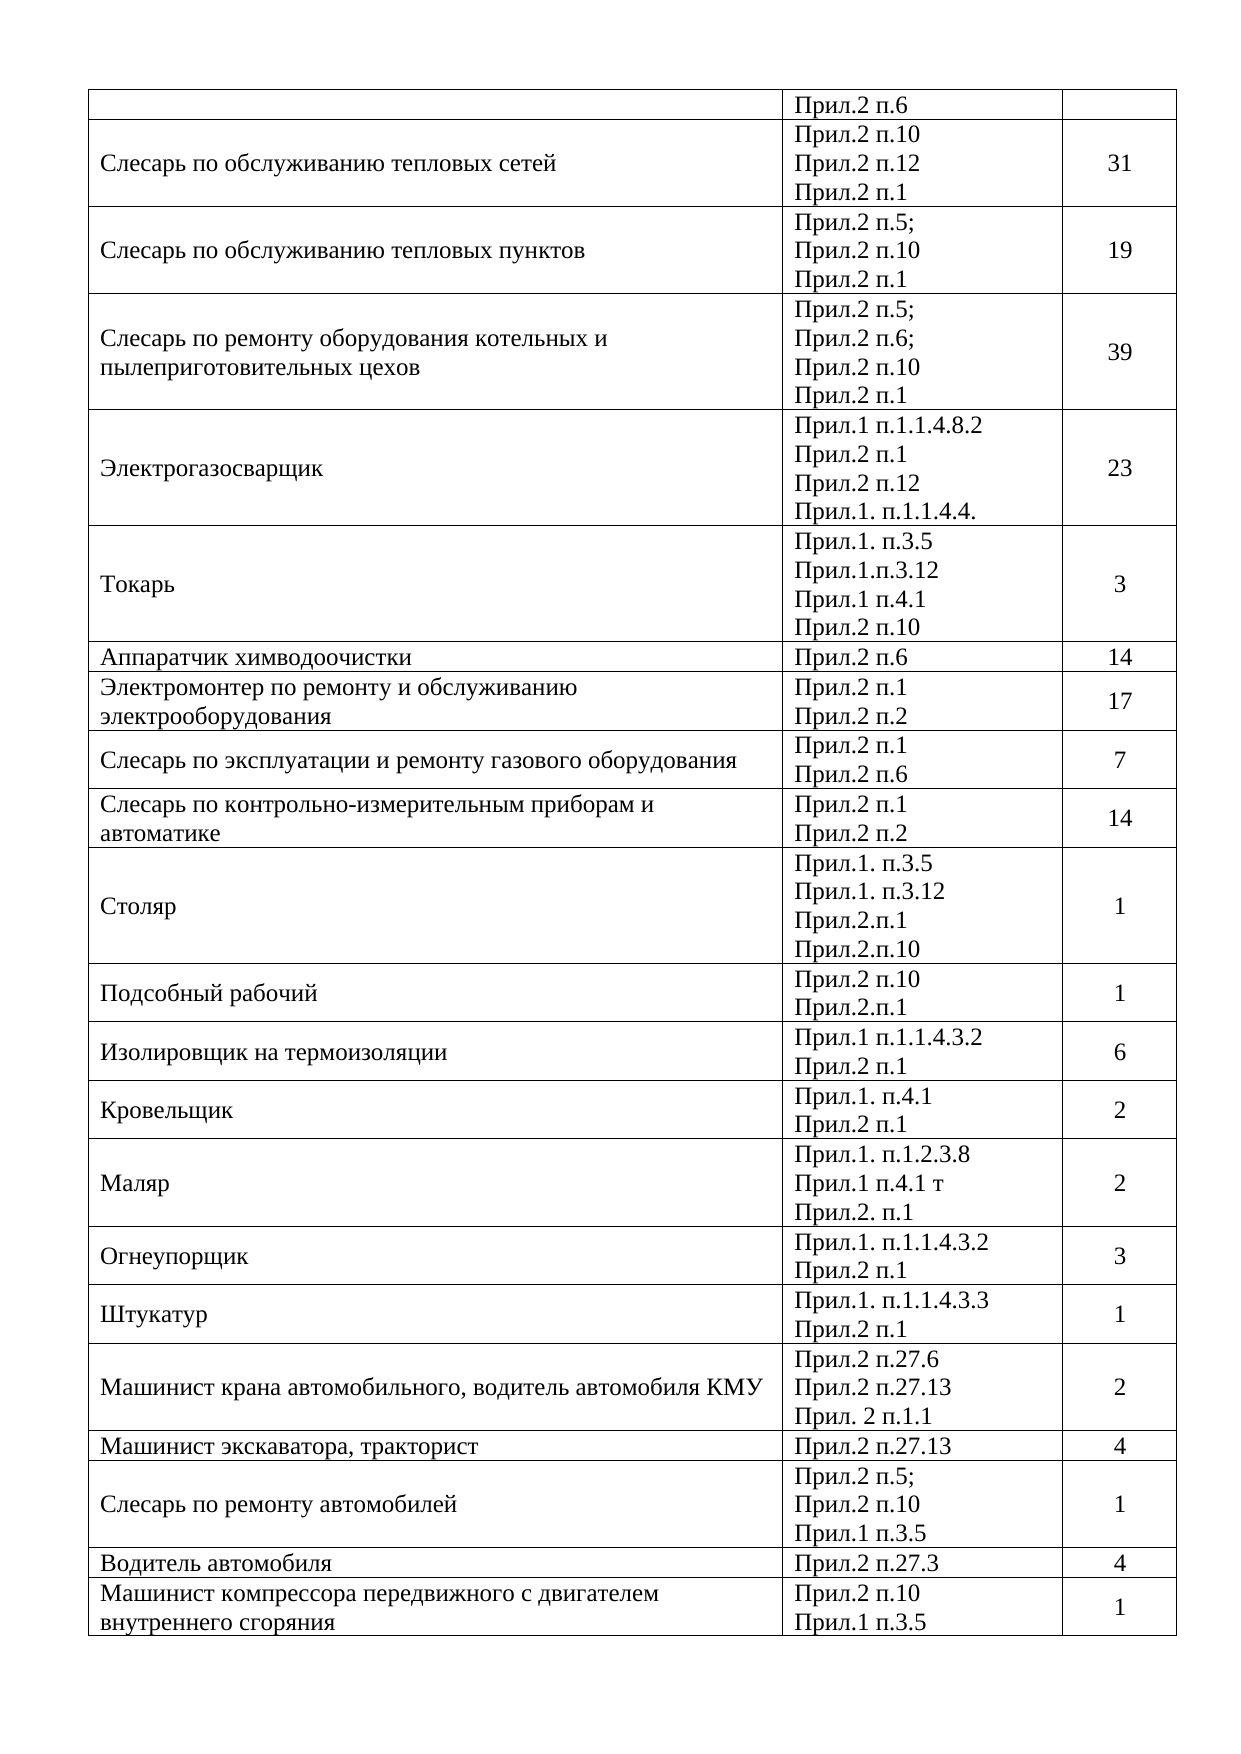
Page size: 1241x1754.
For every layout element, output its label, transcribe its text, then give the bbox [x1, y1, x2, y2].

table_cell Прил.1. п.3.5 Прил.1. п.3.12 Прил.2.п.1 Прил.2.п.10 [783, 848, 1062, 963]
table_cell Прил.2 п.10 Прил.1 п.3.5 [783, 1578, 1062, 1635]
table_cell Прил.2 п.5; Прил.2 п.10 Прил.2 п.1 [783, 207, 1062, 293]
table_cell Маляр [89, 1139, 782, 1226]
table_cell Подсобный рабочий [89, 964, 782, 1021]
table_cell 1 [1063, 1578, 1176, 1635]
table_cell 14 [1063, 789, 1176, 847]
table_cell 39 [1063, 294, 1176, 409]
table_cell Прил.1. п.1.1.4.3.3 Прил.2 п.1 [783, 1285, 1062, 1343]
table_cell Слесарь по обслуживанию тепловых пунктов [89, 207, 782, 293]
table_cell Прил.2 п.27.13 [783, 1431, 1062, 1460]
table_cell Прил.1. п.1.2.3.8 Прил.1 п.4.1 т Прил.2. п.1 [783, 1139, 1062, 1226]
table_cell 1 [1063, 1285, 1176, 1343]
table_cell Аппаратчик химводоочистки [89, 642, 782, 671]
table_cell Слесарь по обслуживанию тепловых сетей [89, 120, 782, 206]
table_cell 1 [1063, 964, 1176, 1021]
table_cell Слесарь по ремонту оборудования котельных и пылеприготовительных цехов [89, 294, 782, 409]
table_cell 7 [1063, 731, 1176, 788]
table_cell Прил.1. п.4.1 Прил.2 п.1 [783, 1081, 1062, 1138]
table_cell Прил.1 п.1.1.4.8.2 Прил.2 п.1 Прил.2 п.12 Прил.1. п.1.1.4.4. [783, 410, 1062, 525]
table_cell 3 [1063, 526, 1176, 641]
table_cell 3 [1063, 1227, 1176, 1284]
table_cell Прил.2 п.10 Прил.2.п.1 [783, 964, 1062, 1021]
table_cell Штукатур [89, 1285, 782, 1343]
table_cell Машинист экскаватора, тракторист [89, 1431, 782, 1460]
table_cell 6 [1063, 1022, 1176, 1080]
table_cell 2 [1063, 1344, 1176, 1430]
table_cell Прил.2 п.10 Прил.2 п.12 Прил.2 п.1 [783, 120, 1062, 206]
table_cell 1 [1063, 848, 1176, 963]
table_cell Прил.2 п.5; Прил.2 п.10 Прил.1 п.3.5 [783, 1461, 1062, 1547]
table_cell 23 [1063, 410, 1176, 525]
table_cell Токарь [89, 526, 782, 641]
table_cell Прил.1. п.1.1.4.3.2 Прил.2 п.1 [783, 1227, 1062, 1284]
table_cell Прил.2 п.27.3 [783, 1548, 1062, 1577]
table_cell Электромонтер по ремонту и обслуживанию электрооборудования [89, 672, 782, 729]
table_cell Машинист крана автомобильного, водитель автомобиля КМУ [89, 1344, 782, 1430]
table_cell Прил.2 п.5; Прил.2 п.6; Прил.2 п.10 Прил.2 п.1 [783, 294, 1062, 409]
table_cell 17 [1063, 672, 1176, 729]
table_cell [89, 90, 782, 118]
table_cell Прил.1 п.1.1.4.3.2 Прил.2 п.1 [783, 1022, 1062, 1080]
table_cell Прил.2 п.27.6 Прил.2 п.27.13 Прил. 2 п.1.1 [783, 1344, 1062, 1430]
table_cell Слесарь по контрольно-измерительным приборам и автоматике [89, 789, 782, 847]
table_cell Кровельщик [89, 1081, 782, 1138]
table_cell 87 [1063, 90, 1176, 118]
table_cell Слесарь по эксплуатации и ремонту газового оборудования [89, 731, 782, 788]
table_cell Прил.2 п.1 Прил.2 п.2 [783, 672, 1062, 729]
table_cell Столяр [89, 848, 782, 963]
table_cell 1 [1063, 1461, 1176, 1547]
table_cell 14 [1063, 642, 1176, 671]
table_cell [783, 90, 1062, 118]
table_cell Изолировщик на термоизоляции [89, 1022, 782, 1080]
table_cell Прил.2 п.6 [783, 642, 1062, 671]
table_cell 4 [1063, 1548, 1176, 1577]
table_cell 2 [1063, 1139, 1176, 1226]
table_cell Слесарь по ремонту автомобилей [89, 1461, 782, 1547]
table_cell Электрогазосварщик [89, 410, 782, 525]
table_cell Машинист компрессора передвижного с двигателем внутреннего сгоряния [89, 1578, 782, 1635]
table_cell Прил.2 п.1 Прил.2 п.6 [783, 731, 1062, 788]
table_cell 2 [1063, 1081, 1176, 1138]
table_cell 4 [1063, 1431, 1176, 1460]
table_cell Прил.1. п.3.5 Прил.1.п.3.12 Прил.1 п.4.1 Прил.2 п.10 [783, 526, 1062, 641]
table_cell Водитель автомобиля [89, 1548, 782, 1577]
table_cell Прил.2 п.1 Прил.2 п.2 [783, 789, 1062, 847]
table_cell 31 [1063, 120, 1176, 206]
table_cell Огнеупорщик [89, 1227, 782, 1284]
table_cell 19 [1063, 207, 1176, 293]
